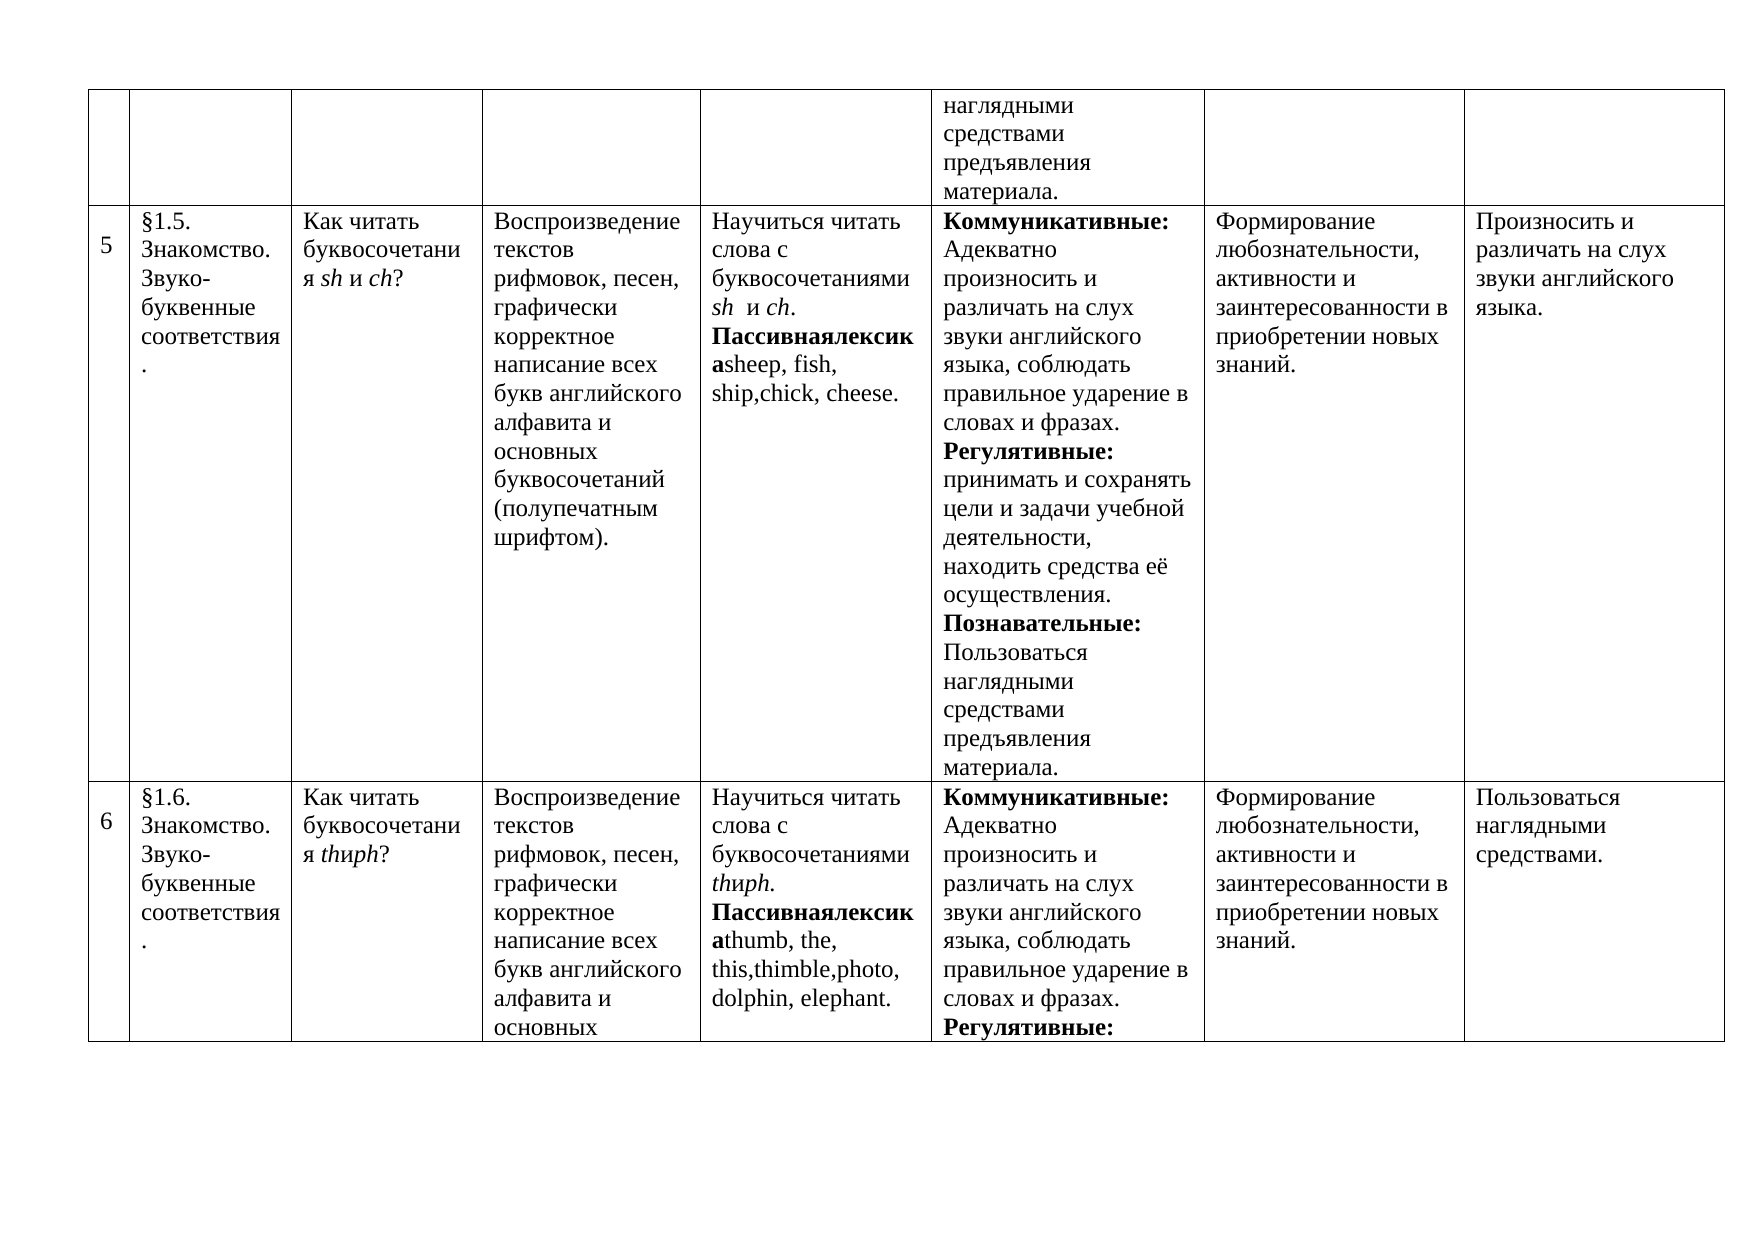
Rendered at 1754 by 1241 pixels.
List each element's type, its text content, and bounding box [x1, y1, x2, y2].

table_cell §1.5. Знакомство. Звуко-буквенные соответствия. [130, 206, 291, 781]
table_cell 5 [89, 206, 129, 781]
table_cell 6 [89, 782, 129, 1041]
table_cell Научиться читать слова с буквосочетаниями sh и ch. Пассивнаялексикаsheep, fish, ship,chick, cheese. [701, 206, 931, 781]
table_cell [483, 90, 700, 205]
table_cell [1465, 782, 1724, 1041]
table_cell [130, 782, 291, 1041]
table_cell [1465, 90, 1724, 205]
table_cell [932, 90, 1204, 205]
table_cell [483, 782, 700, 1041]
table_cell 4 [89, 90, 129, 205]
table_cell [292, 90, 482, 205]
table_cell Произносить и различать на слух звуки английского языка. [1465, 206, 1724, 781]
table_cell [1205, 782, 1464, 1041]
table_cell Формирование любознательности, активности и заинтересованности в приобретении новых знаний. [1205, 206, 1464, 781]
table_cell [701, 782, 931, 1041]
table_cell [130, 90, 291, 205]
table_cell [292, 782, 482, 1041]
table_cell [701, 90, 931, 205]
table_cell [1205, 90, 1464, 205]
table_cell Как читать буквосочетания sh и ch? [292, 206, 482, 781]
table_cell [932, 782, 1204, 1041]
